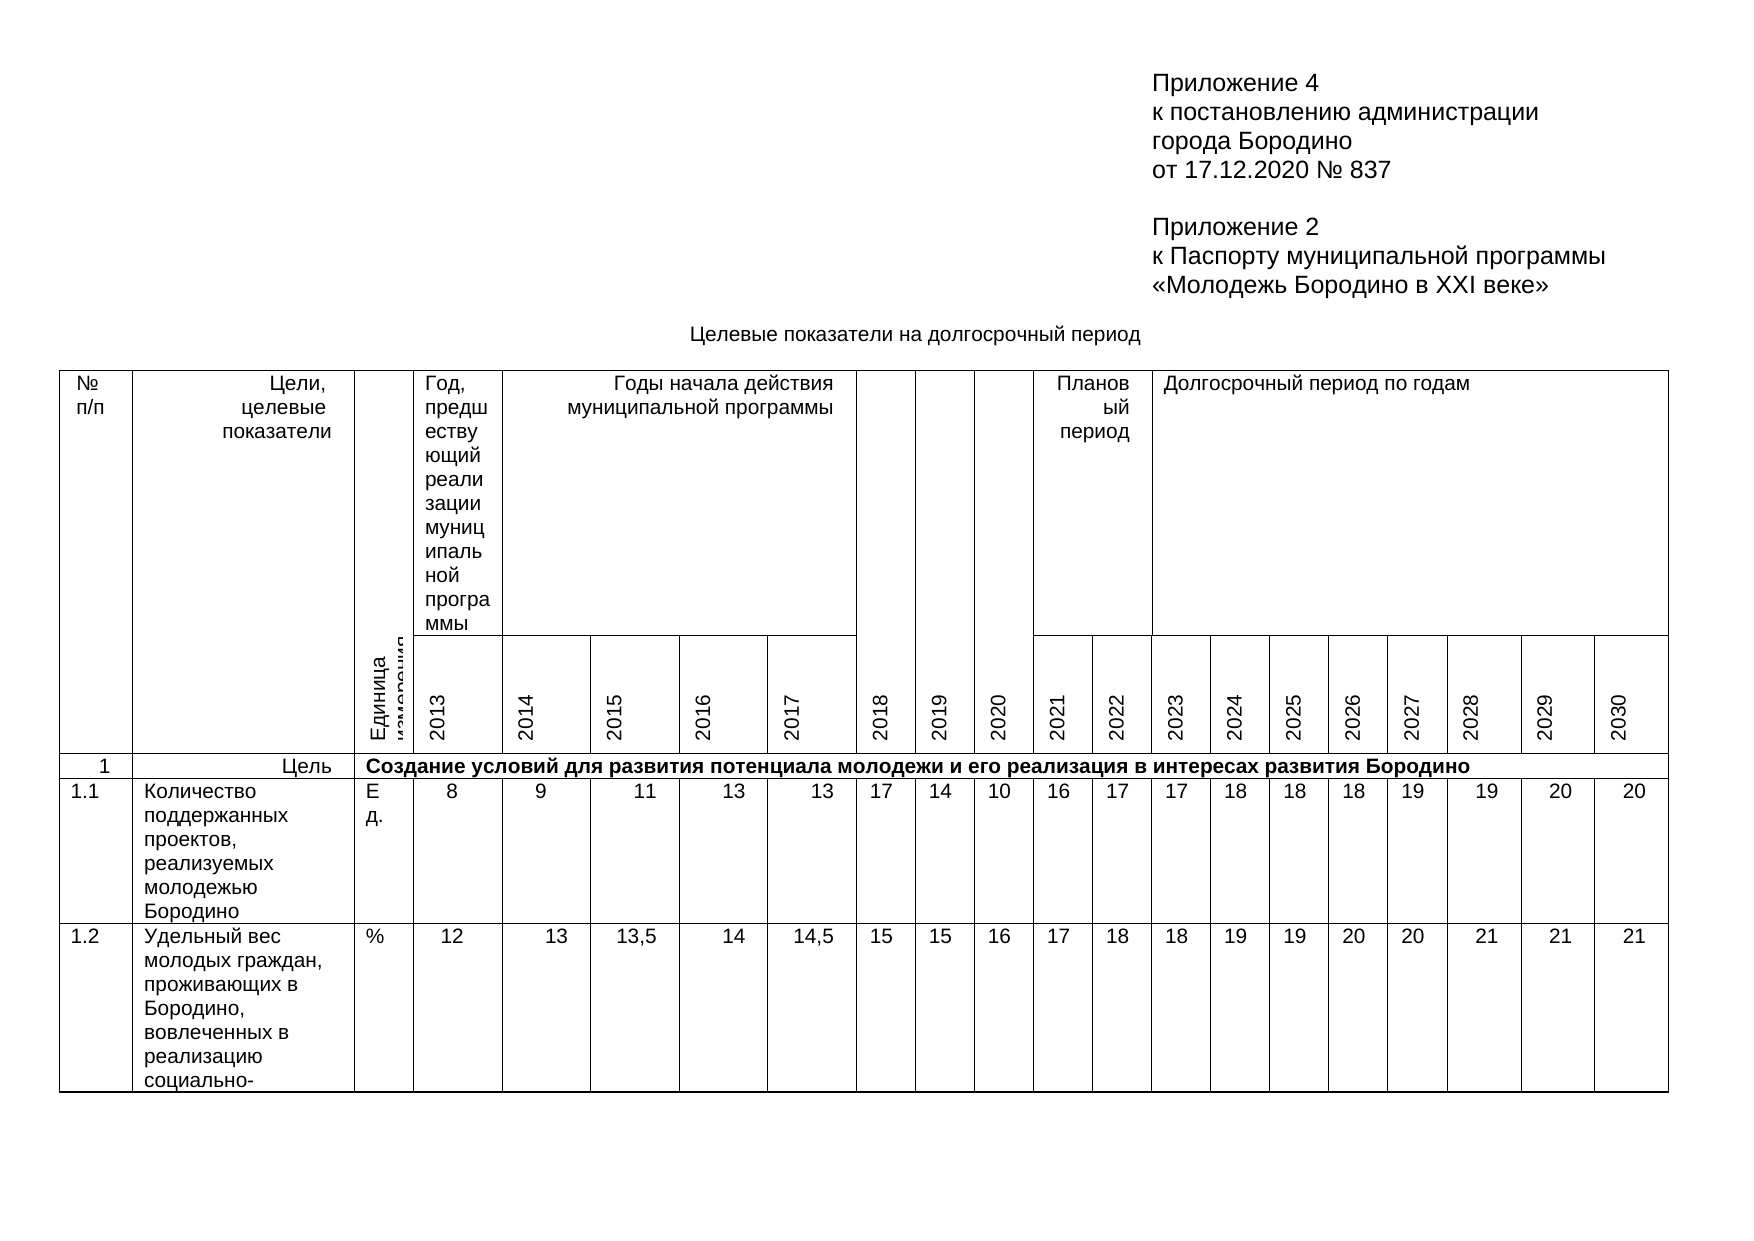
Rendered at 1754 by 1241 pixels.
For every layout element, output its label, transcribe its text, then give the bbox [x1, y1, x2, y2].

table_cell 2027 [1388, 636, 1447, 753]
table_cell 21 [1595, 924, 1668, 1091]
table_header Единица измерения [355, 371, 413, 753]
table_cell 14 [680, 924, 767, 1091]
table_cell 13 [503, 924, 590, 1091]
table_cell 13 [680, 779, 767, 923]
table_cell 2016 [680, 636, 767, 753]
table_cell 9 [503, 779, 590, 923]
table_cell Создание условий для развития потенциала молодежи и его реализация в интересах развития Бородино [355, 754, 1668, 778]
table_cell 1.2 [60, 924, 132, 1091]
table_cell 21 [1448, 924, 1521, 1091]
table_cell Количество поддержанных проектов, реализуемых молодежью Бородино [133, 779, 354, 923]
table_header 2020 [975, 371, 1033, 753]
table_cell % [355, 924, 413, 1091]
text к Паспорту муниципальной программы [74, 241, 1683, 269]
table_cell 18 [1093, 924, 1151, 1091]
table_cell 14,5 [768, 924, 856, 1091]
table_header 2018 [857, 371, 915, 753]
table_header Год, предшествующий реализации муниципальной программы [414, 371, 502, 635]
table_cell 17 [1034, 924, 1092, 1091]
table_cell 16 [975, 924, 1033, 1091]
text города Бородино [74, 126, 1683, 154]
table_header Долгосрочный период по годам [1153, 371, 1668, 635]
table_cell 2017 [768, 636, 856, 753]
table_cell 2028 [1448, 636, 1521, 753]
table_cell 18 [1329, 779, 1387, 923]
table_cell 2030 [1595, 636, 1668, 753]
text к постановлению администрации [74, 97, 1683, 126]
table_cell 17 [857, 779, 915, 923]
table_cell 2021 [1034, 636, 1092, 753]
text Приложение 2 [74, 212, 1683, 241]
table_cell 13,5 [591, 924, 679, 1091]
table_cell 2015 [591, 636, 679, 753]
table_cell 20 [1329, 924, 1387, 1091]
text от 17.12.2020 № 837 [74, 154, 1683, 183]
table_cell 2025 [1270, 636, 1328, 753]
table_cell 8 [414, 779, 502, 923]
text Приложение 4 [74, 68, 1683, 97]
table_cell 2026 [1329, 636, 1387, 753]
table_cell 2014 [503, 636, 590, 753]
table_cell 19 [1448, 779, 1521, 923]
table_header 2019 [916, 371, 974, 753]
table_cell 19 [1211, 924, 1269, 1091]
table_cell 1 [60, 754, 132, 778]
table_cell 20 [1388, 924, 1447, 1091]
table_cell 21 [1522, 924, 1594, 1091]
table_cell 2024 [1211, 636, 1269, 753]
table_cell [133, 924, 354, 1091]
table_cell 18 [1152, 924, 1210, 1091]
table_cell 2023 [1152, 636, 1210, 753]
table_cell 18 [1211, 779, 1269, 923]
table_cell 13 [768, 779, 856, 923]
table_cell 17 [1152, 779, 1210, 923]
table_cell 18 [1270, 779, 1328, 923]
table_cell 1.1 [60, 779, 132, 923]
table_header № п/п [60, 371, 132, 753]
table_cell Ед. [355, 779, 413, 923]
table_cell 12 [414, 924, 502, 1091]
table_cell 2022 [1093, 636, 1151, 753]
table_cell Цель [133, 754, 354, 778]
table_cell 11 [591, 779, 679, 923]
table_header Плановый период [1034, 371, 1152, 635]
table_cell 2013 [414, 636, 502, 753]
table_cell 2029 [1522, 636, 1594, 753]
table_header Годы начала действия муниципальной программы [503, 371, 856, 635]
table_cell 15 [857, 924, 915, 1091]
table_cell 20 [1595, 779, 1668, 923]
table_cell 20 [1522, 779, 1594, 923]
table_header Цели, целевые показатели [133, 371, 354, 753]
table_cell 19 [1270, 924, 1328, 1091]
table_cell 14 [916, 779, 974, 923]
table_cell 17 [1093, 779, 1151, 923]
text «Молодежь Бородино в ХХI веке» [74, 269, 1683, 298]
table_cell 19 [1388, 779, 1447, 923]
table_cell 16 [1034, 779, 1092, 923]
text Целевые показатели на долгосрочный период [74, 322, 1683, 346]
table_cell 10 [975, 779, 1033, 923]
table_cell 15 [916, 924, 974, 1091]
